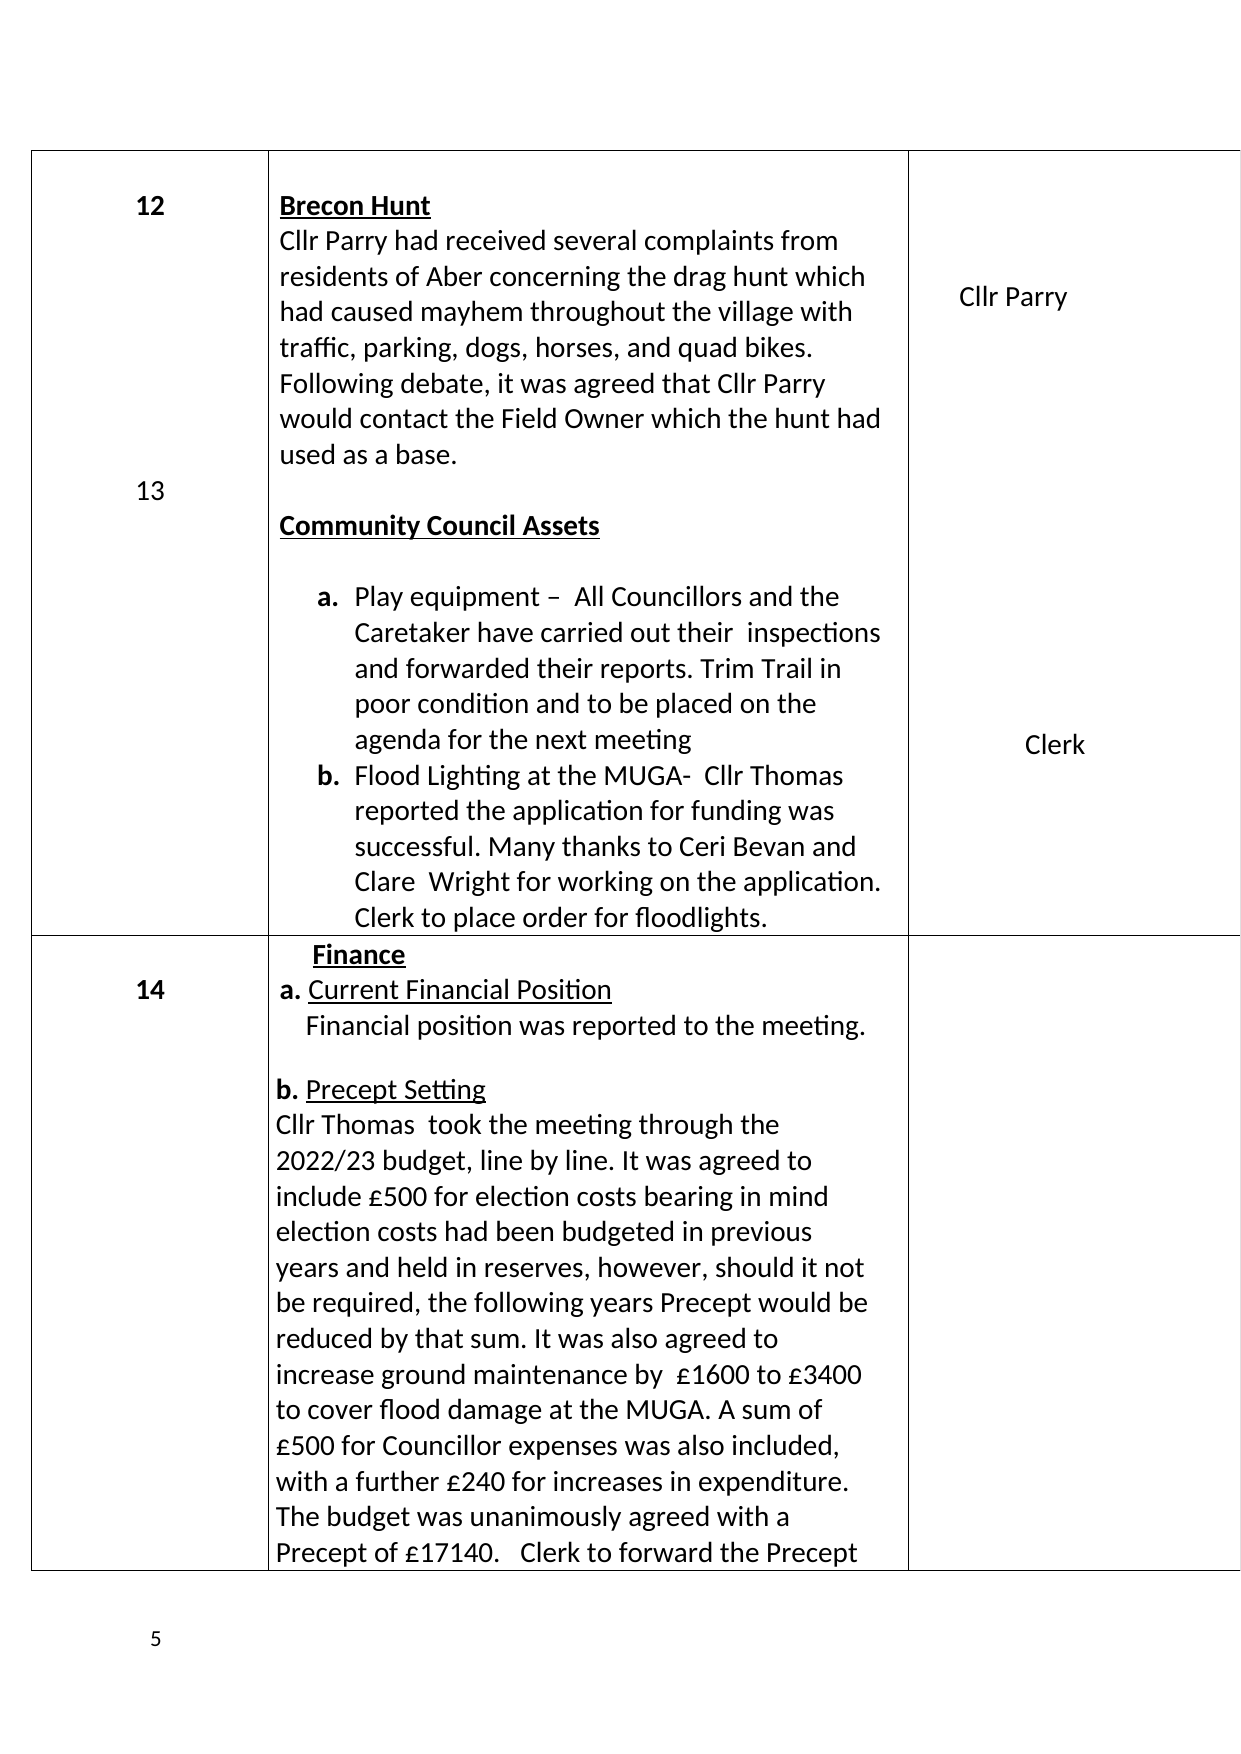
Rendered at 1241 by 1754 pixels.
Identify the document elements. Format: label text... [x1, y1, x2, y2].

table_cell Brecon Hunt Cllr Parry had received several complaints from residents of Aber concerning the drag hunt which had caused mayhem throughout the village with traffic, parking, dogs, horses, and quad bikes. Following debate, it was agreed that Cllr Parry would contact the Field Owner which the hunt had used as a base. Community Council Assets Play equipment – All Councillors and the Caretaker have carried out their inspections and forwarded their reports. Trim Trail in poor condition and to be placed on the agenda for the next meeting Flood Lighting at the MUGA- Cllr Thomas reported the application for funding was successful. Many thanks to Ceri Bevan and Clare Wright for working on the application. Clerk to place order for floodlights. [269, 151, 908, 935]
table_cell Cllr Parry Clerk [909, 151, 1240, 935]
table_cell 12 13 [32, 151, 268, 935]
table_cell [909, 936, 1240, 1569]
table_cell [269, 936, 908, 1569]
table_cell 14 [32, 936, 268, 1569]
